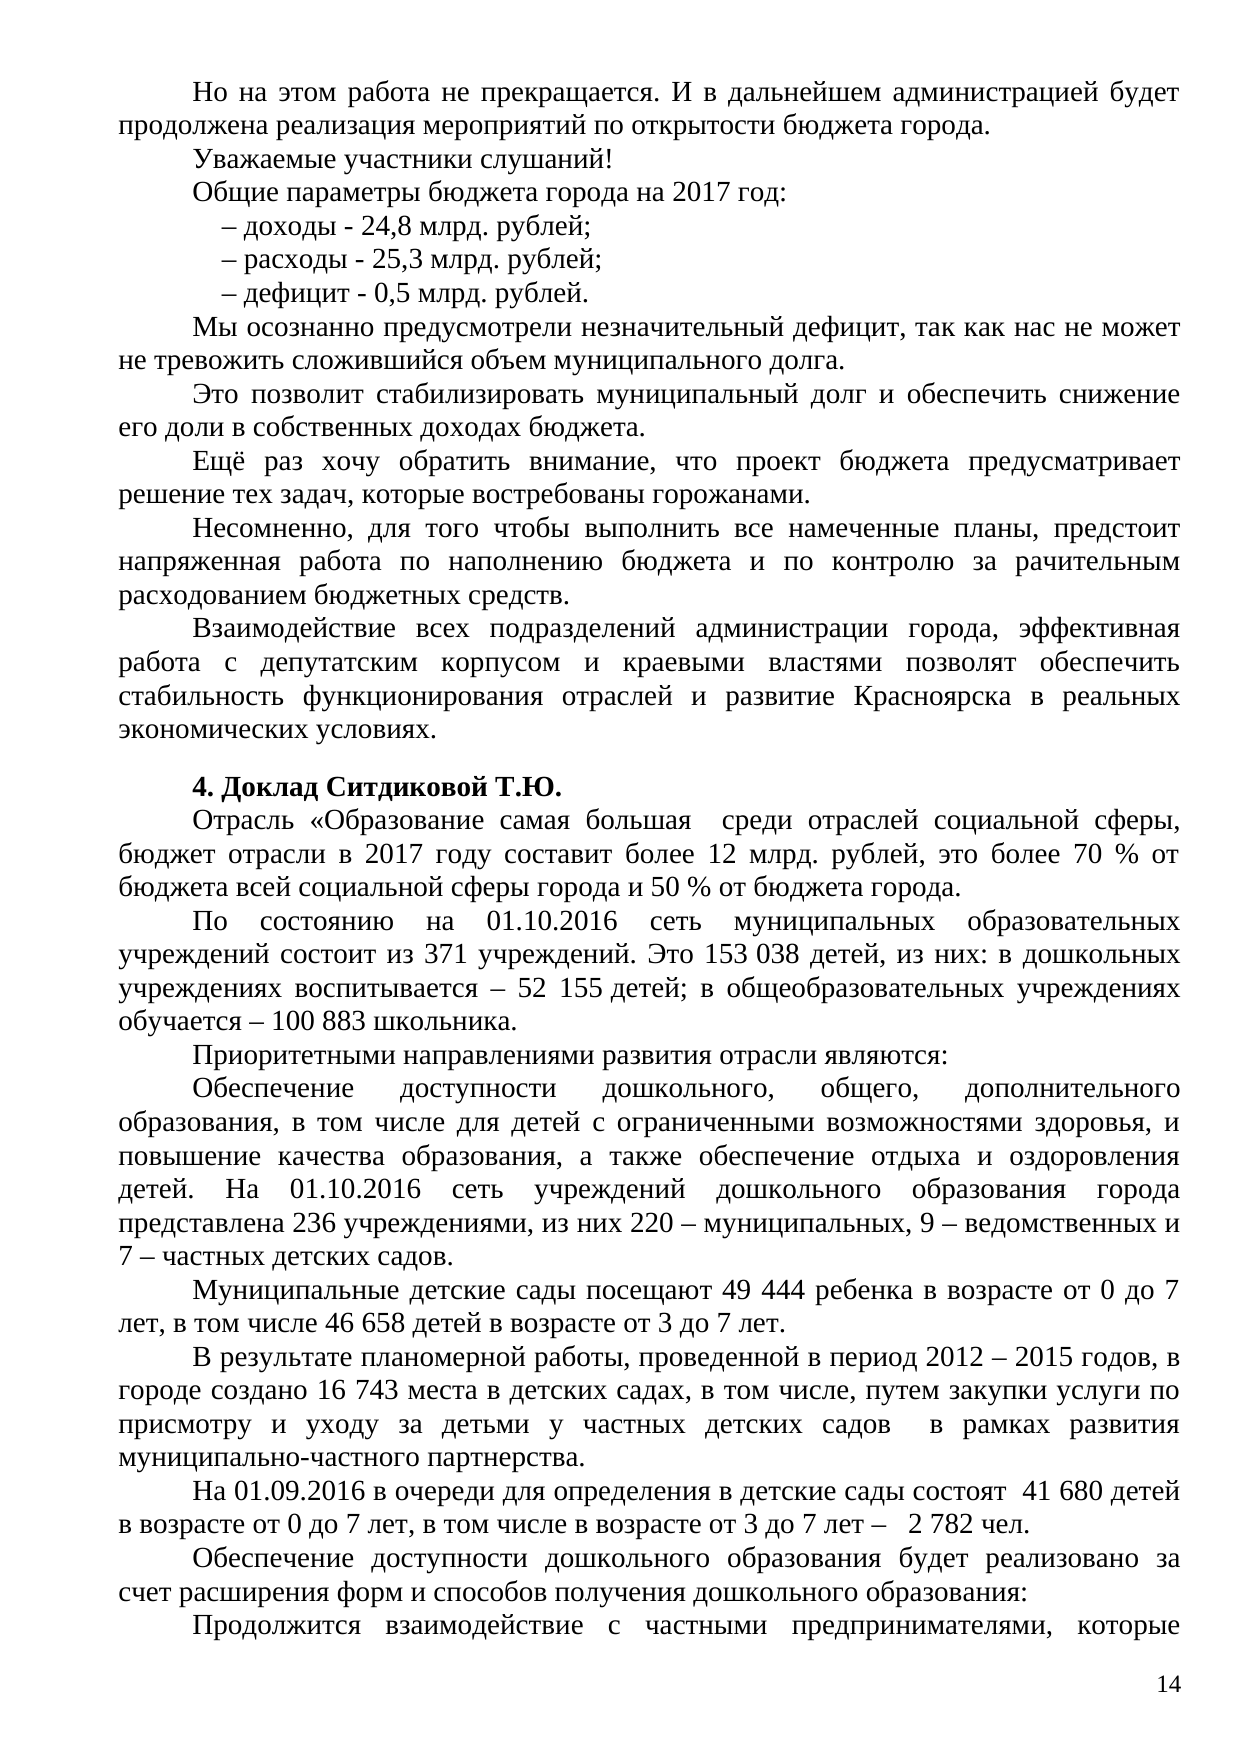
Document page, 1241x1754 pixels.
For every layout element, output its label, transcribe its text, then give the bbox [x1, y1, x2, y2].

text Мы осознанно предусмотрели незначительный дефицит, так как нас не может не тревожить сложившийся объем муниципального долга. [118, 309, 1181, 376]
text По состоянию на 01.10.2016 сеть муниципальных образовательных учреждений состоит из 371 учреждений. Это 153 038 детей, из них: в дошкольных учреждениях воспитывается – 52 155 детей; в общеобразовательных учреждениях обучается – 100 883 школьника. [118, 903, 1181, 1037]
text Обеспечение доступности дошкольного образования будет реализовано за счет расширения форм и способов получения дошкольного образования: [118, 1540, 1181, 1607]
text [118, 1607, 1181, 1641]
text – дефицит - 0,5 млрд. рублей. [118, 275, 1181, 309]
text На 01.09.2016 в очереди для определения в детские сады состоят 41 680 детей в возрасте от 0 до 7 лет, в том числе в возрасте от 3 до 7 лет – 2 782 чел. [118, 1473, 1181, 1540]
text Уважаемые участники слушаний! [118, 141, 1181, 174]
text Приоритетными направлениями развития отрасли являются: [118, 1037, 1181, 1071]
text Несомненно, для того чтобы выполнить все намеченные планы, предстоит напряженная работа по наполнению бюджета и по контролю за рачительным расходованием бюджетных средств. [118, 510, 1181, 611]
text Общие параметры бюджета города на 2017 год: [118, 174, 1181, 208]
text Это позволит стабилизировать муниципальный долг и обеспечить снижение его доли в собственных доходах бюджета. [118, 376, 1181, 443]
text В результате планомерной работы, проведенной в период 2012 ‒ 2015 годов, в городе создано 16 743 места в детских садах, в том числе, путем закупки услуги по присмотру и уходу за детьми у частных детских садов в рамках развития муниципально-частного партнерства. [118, 1339, 1181, 1473]
text Обеспечение доступности дошкольного, общего, дополнительного образования, в том числе для детей с ограниченными возможностями здоровья, и повышение качества образования, а также обеспечение отдыха и оздоровления детей. На 01.10.2016 сеть учреждений дошкольного образования города представлена 236 учреждениями, из них 220 – муниципальных, 9 – ведомственных и 7 – частных детских садов. [118, 1071, 1181, 1272]
text Муниципальные детские сады посещают 49 444 ребенка в возрасте от 0 до 7 лет, в том числе 46 658 детей в возрасте от 3 до 7 лет. [118, 1272, 1181, 1339]
text – расходы - 25,3 млрд. рублей; [118, 242, 1181, 275]
text Отрасль «Образование самая большая среди отраслей социальной сферы, бюджет отрасли в 2017 году составит более 12 млрд. рублей, это более 70 % от бюджета всей социальной сферы города и 50 % от бюджета города. [118, 802, 1181, 903]
text Взаимодействие всех подразделений администрации города, эффективная работа с депутатским корпусом и краевыми властями позволят обеспечить стабильность функционирования отраслей и развитие Красноярска в реальных экономических условиях. [118, 611, 1181, 745]
text – доходы - 24,8 млрд. рублей; [118, 208, 1181, 242]
text Но на этом работа не прекращается. И в дальнейшем администрацией будет продолжена реализация мероприятий по открытости бюджета города. [118, 74, 1181, 141]
text Ещё раз хочу обратить внимание, что проект бюджета предусматривает решение тех задач, которые востребованы горожанами. [118, 443, 1181, 510]
text 4. Доклад Ситдиковой Т.Ю. [118, 769, 1181, 802]
